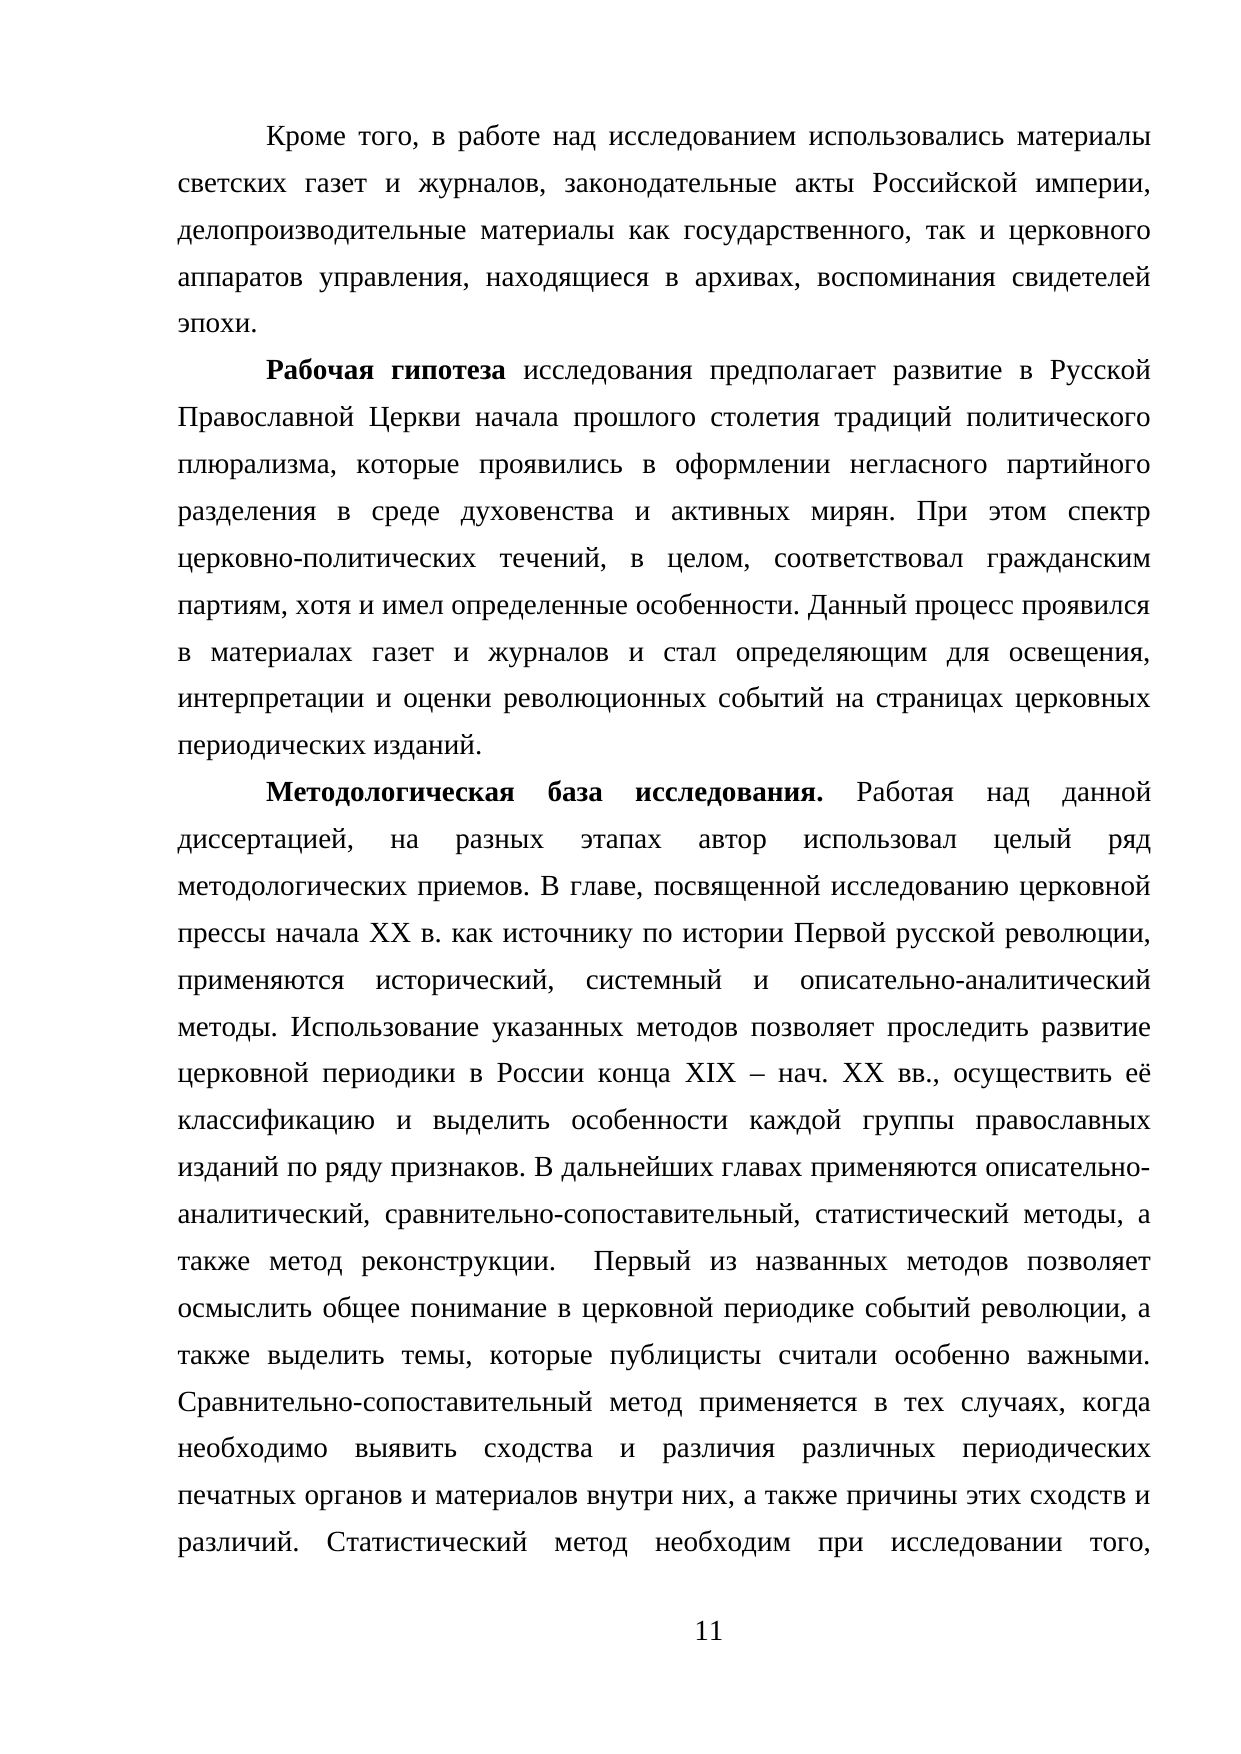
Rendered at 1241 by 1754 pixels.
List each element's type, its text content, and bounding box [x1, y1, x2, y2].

text Рабочая гипотеза исследования предполагает развитие в Русской Православной Церкви начала прошлого столетия традиций политического плюрализма, которые проявились в оформлении негласного партийного разделения в среде духовенства и активных мирян. При этом спектр церковно-политических течений, в целом, соответствовал гражданским партиям, хотя и имел определенные особенности. Данный процесс проявился в материалах газет и журналов и стал определяющим для освещения, интерпретации и оценки революционных событий на страницах церковных периодических изданий. [177, 352, 1152, 761]
text Кроме того, в работе над исследованием использовались материалы светских газет и журналов, законодательные акты Российской империи, делопроизводительные материалы как государственного, так и церковного аппаратов управления, находящиеся в архивах, воспоминания свидетелей эпохи. [177, 118, 1152, 339]
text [177, 774, 1152, 1558]
